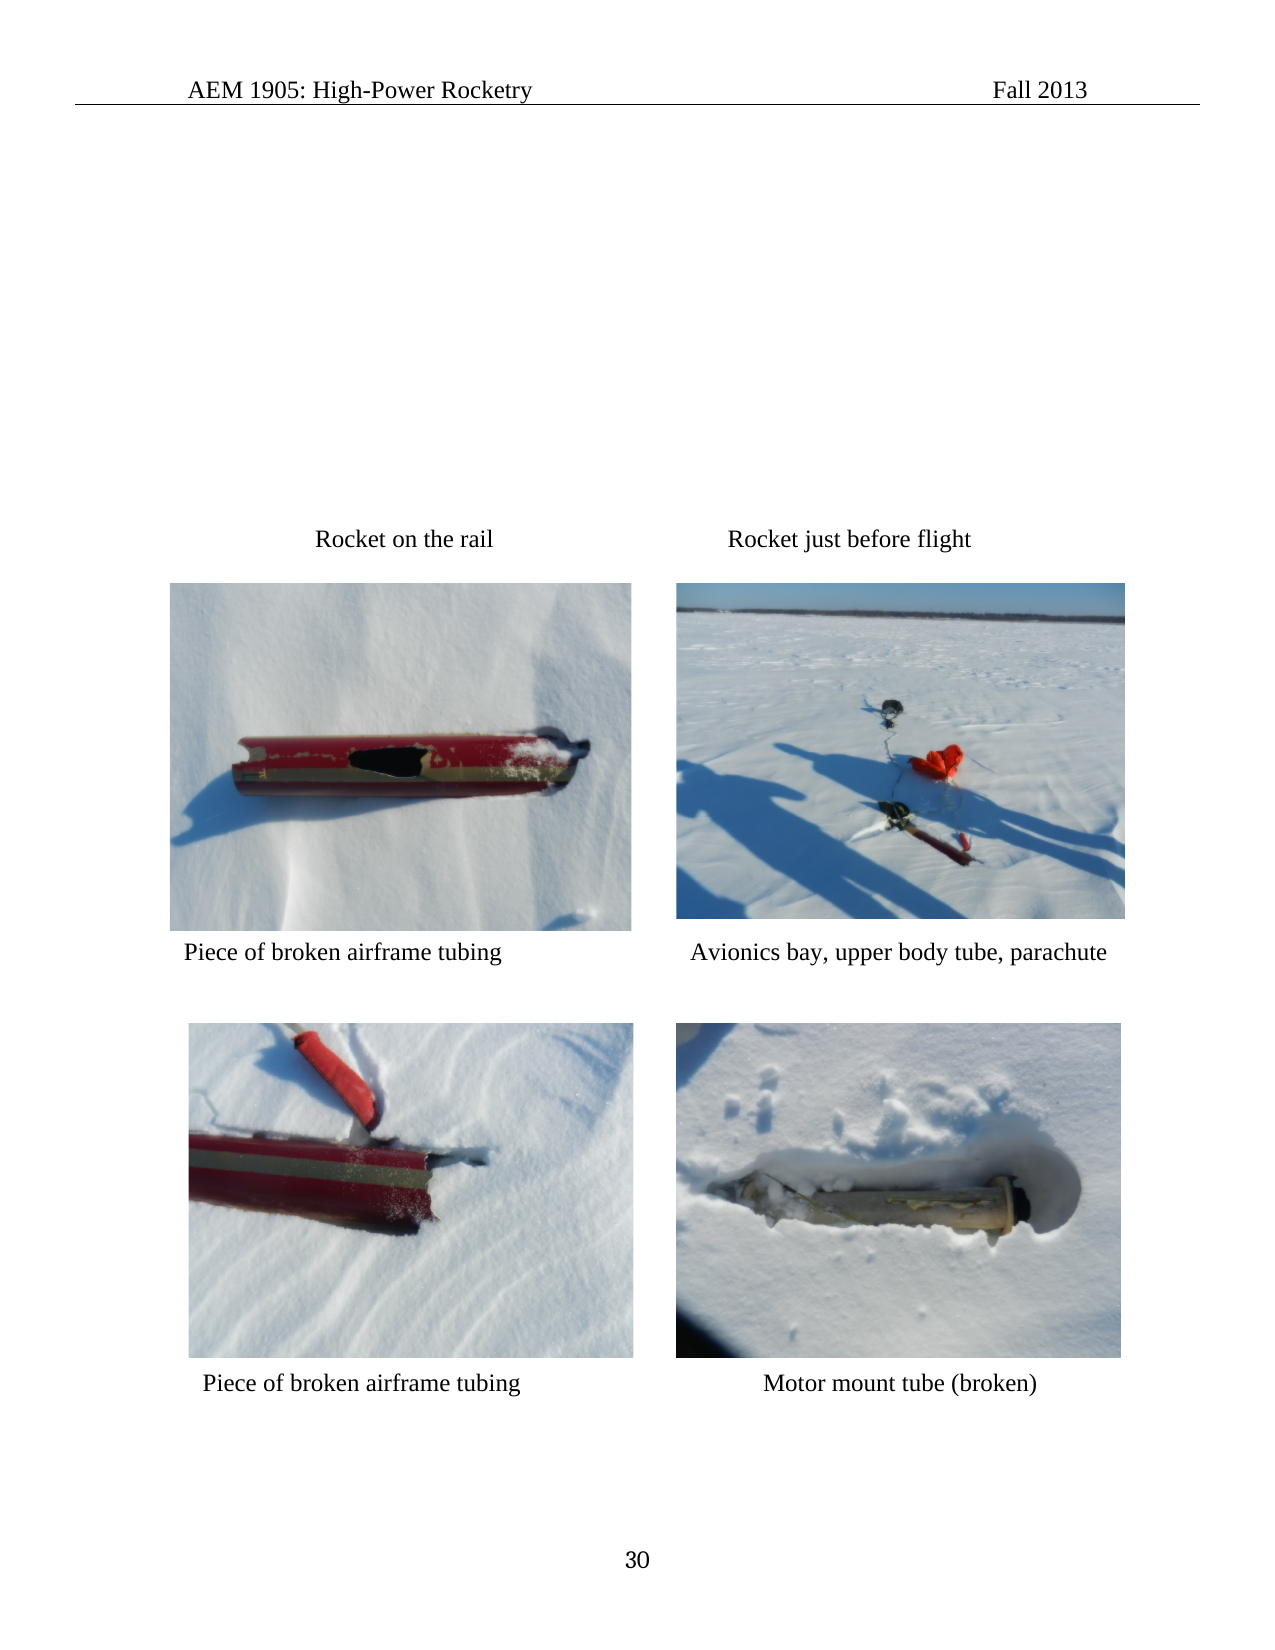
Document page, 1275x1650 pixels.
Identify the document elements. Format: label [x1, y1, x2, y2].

picture [675, 1023, 1121, 1357]
picture [168, 583, 631, 930]
picture [675, 583, 1125, 918]
picture [187, 1023, 634, 1357]
